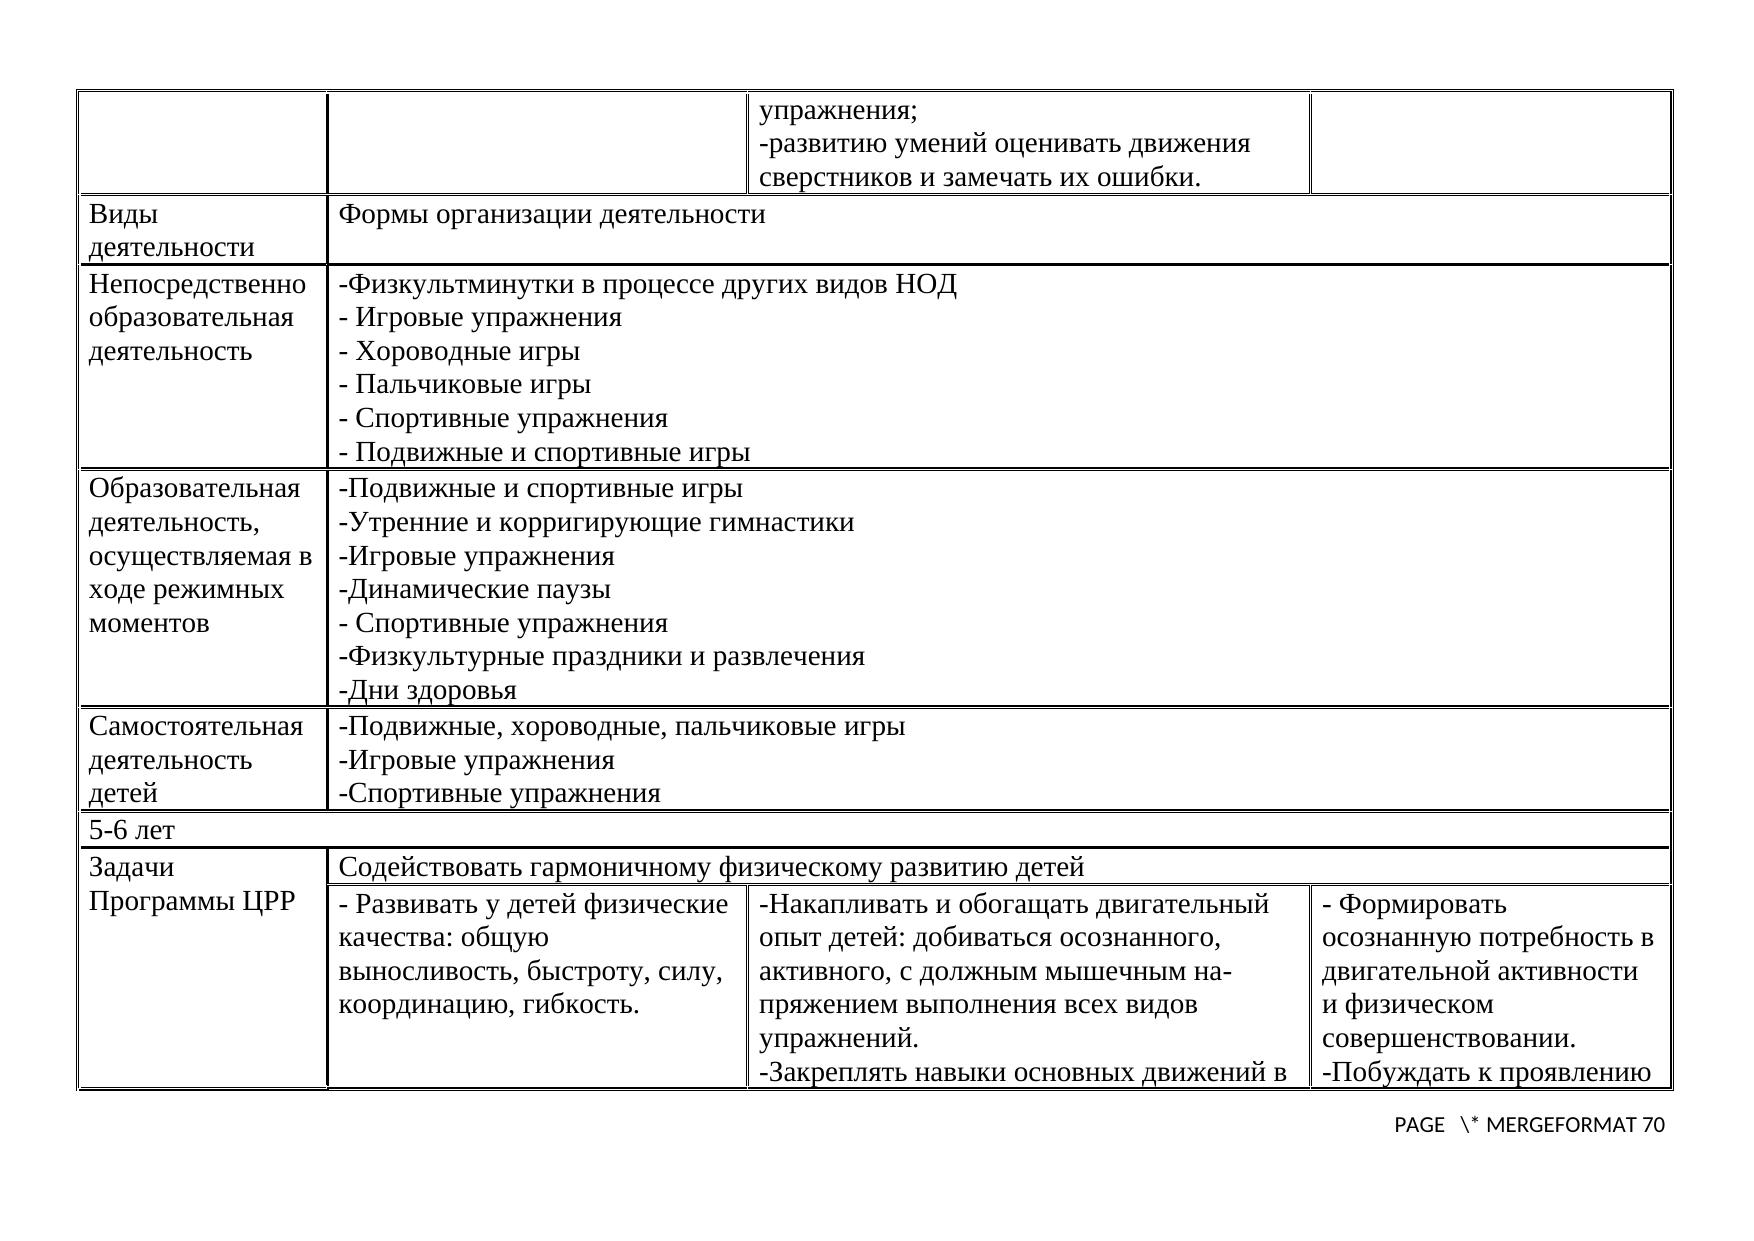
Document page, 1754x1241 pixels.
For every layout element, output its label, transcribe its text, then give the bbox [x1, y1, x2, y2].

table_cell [327, 886, 748, 1087]
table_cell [1311, 92, 1670, 192]
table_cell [748, 92, 1311, 192]
table_cell -Физкультминутки в процессе других видов НОД - Игровые упражнения - Хороводные игры - Пальчиковые игры - Спортивные упражнения - Подвижные и спортивные игры [329, 263, 1672, 467]
table_cell -Подвижные и спортивные игры -Утренние и корригирующие гимнастики -Игровые упражнения -Динамические паузы - Спортивные упражнения -Физкультурные праздники и развлечения -Дни здоровья [329, 467, 1671, 705]
table_cell Содействовать гармоничному физическому развитию детей [329, 846, 1670, 883]
table_cell -Подвижные, хороводные, пальчиковые игры -Игровые упражнения -Спортивные упражнения [329, 705, 1671, 809]
table_cell 5-6 лет [79, 809, 1671, 846]
table_cell Формы организации деятельности [329, 193, 1671, 263]
table_cell Виды деятельности [79, 193, 326, 263]
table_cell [1311, 883, 1672, 1087]
table_cell Самостоятельная деятельность детей [79, 705, 326, 809]
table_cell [748, 886, 1311, 1087]
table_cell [327, 92, 748, 192]
table_cell Непосредственно образовательная деятельность [78, 263, 326, 467]
table_cell Образовательная деятельность, осуществляемая в ходе режимных моментов [79, 467, 326, 705]
table_cell Задачи Программы ЦРР [79, 846, 327, 1087]
